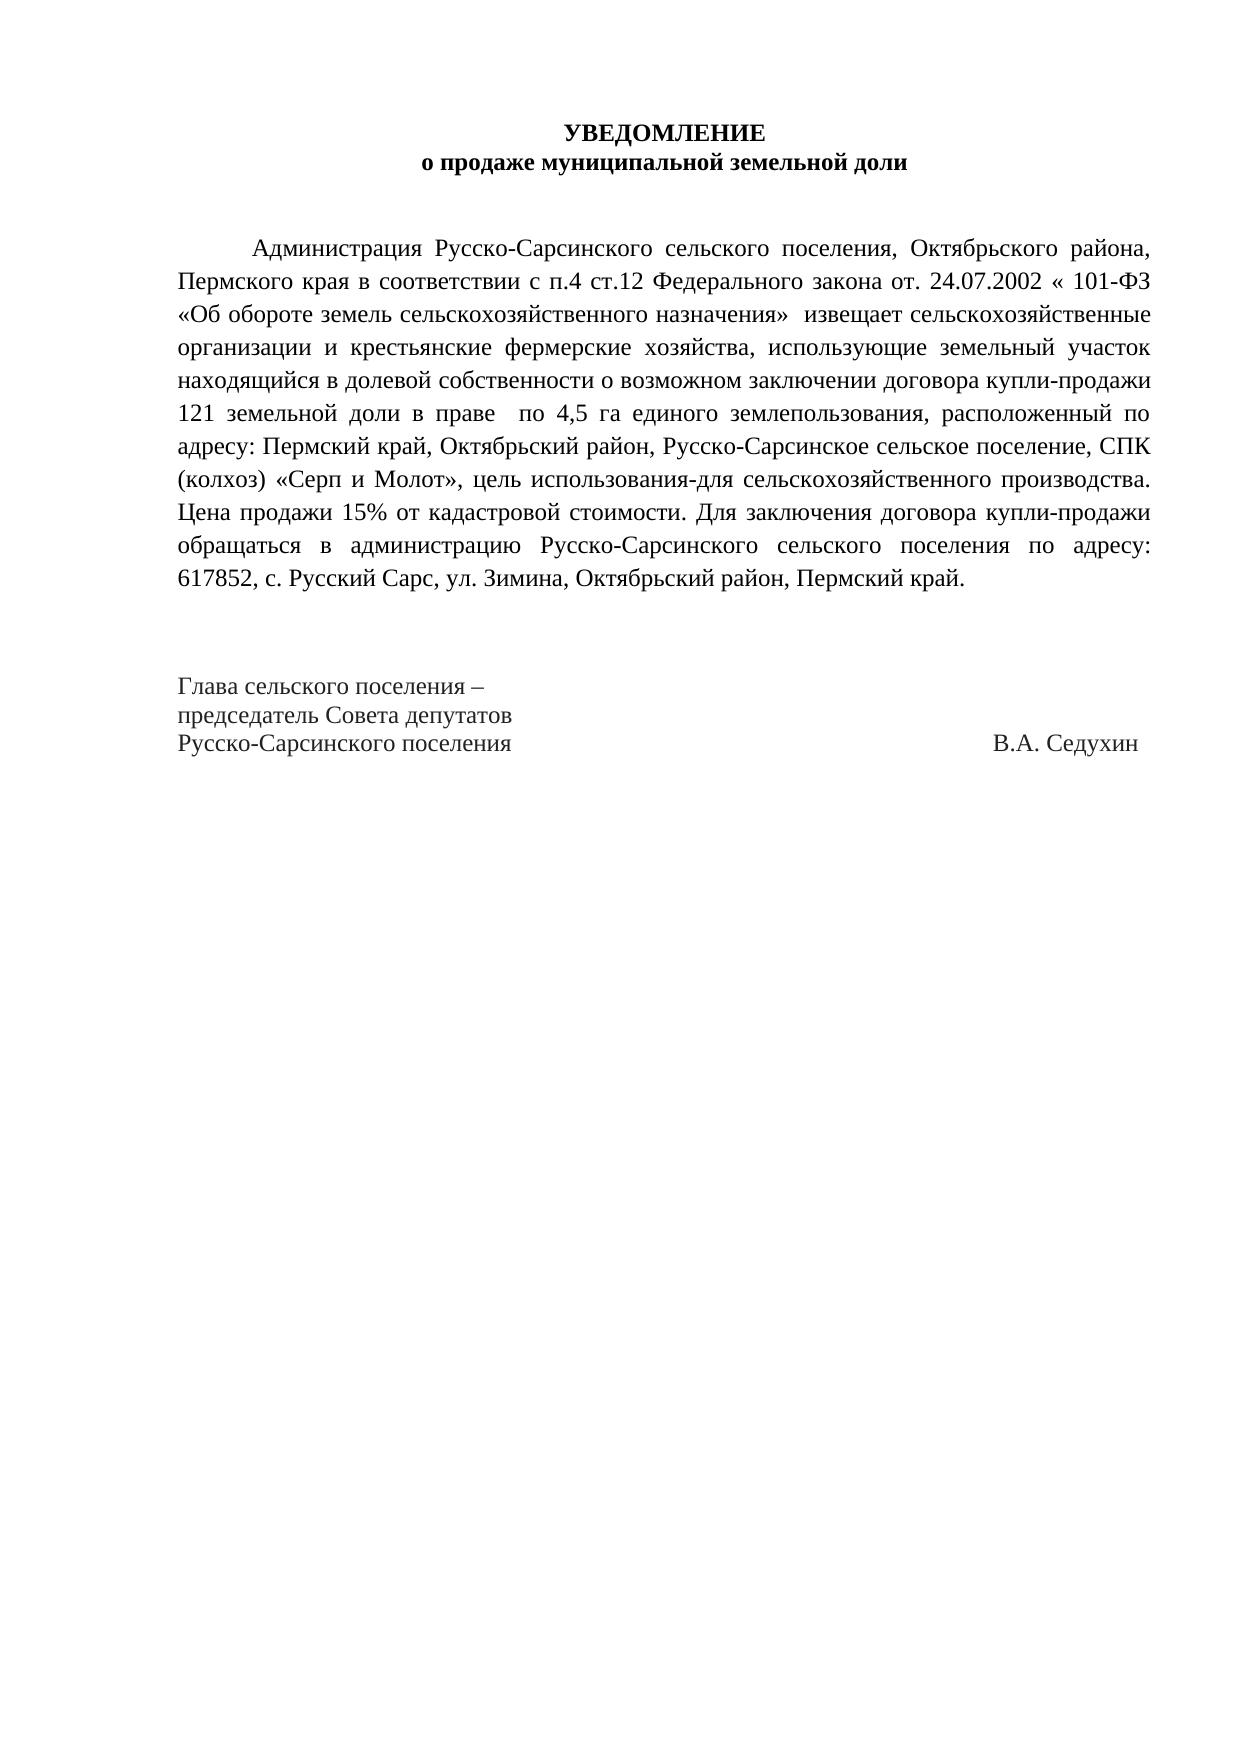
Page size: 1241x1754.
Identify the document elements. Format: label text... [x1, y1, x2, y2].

list председатель Совета депутатов [177, 700, 1152, 728]
text Администрация Русско-Сарсинского сельского поселения, Октябрьского района, Пермского края в соответствии с п.4 ст.12 Федерального закона от. 24.07.2002 « 101-ФЗ «Об обороте земель сельскохозяйственного назначения» извещает сельскохозяйственные организации и крестьянские фермерские хозяйства, использующие земельный участок находящийся в долевой собственности о возможном заключении договора купли-продажи 121 земельной доли в праве по 4,5 га единого землепользования, расположенный по адресу: Пермский край, Октябрьский район, Русско-Сарсинское сельское поселение, СПК (колхоз) «Серп и Молот», цель использования-для сельскохозяйственного производства. Цена продажи 15% от кадастровой стоимости. Для заключения договора купли-продажи обращаться в администрацию Русско-Сарсинского сельского поселения по адресу: 617852, с. Русский Сарс, ул. Зимина, Октябрьский район, Пермский край. [177, 233, 1152, 592]
list Русско-Сарсинского поселения В.А. Седухин [177, 728, 1152, 757]
list Глава сельского поселения – [177, 671, 1152, 700]
text о продаже муниципальной земельной доли [177, 147, 1152, 176]
text УВЕДОМЛЕНИЕ [177, 118, 1152, 147]
